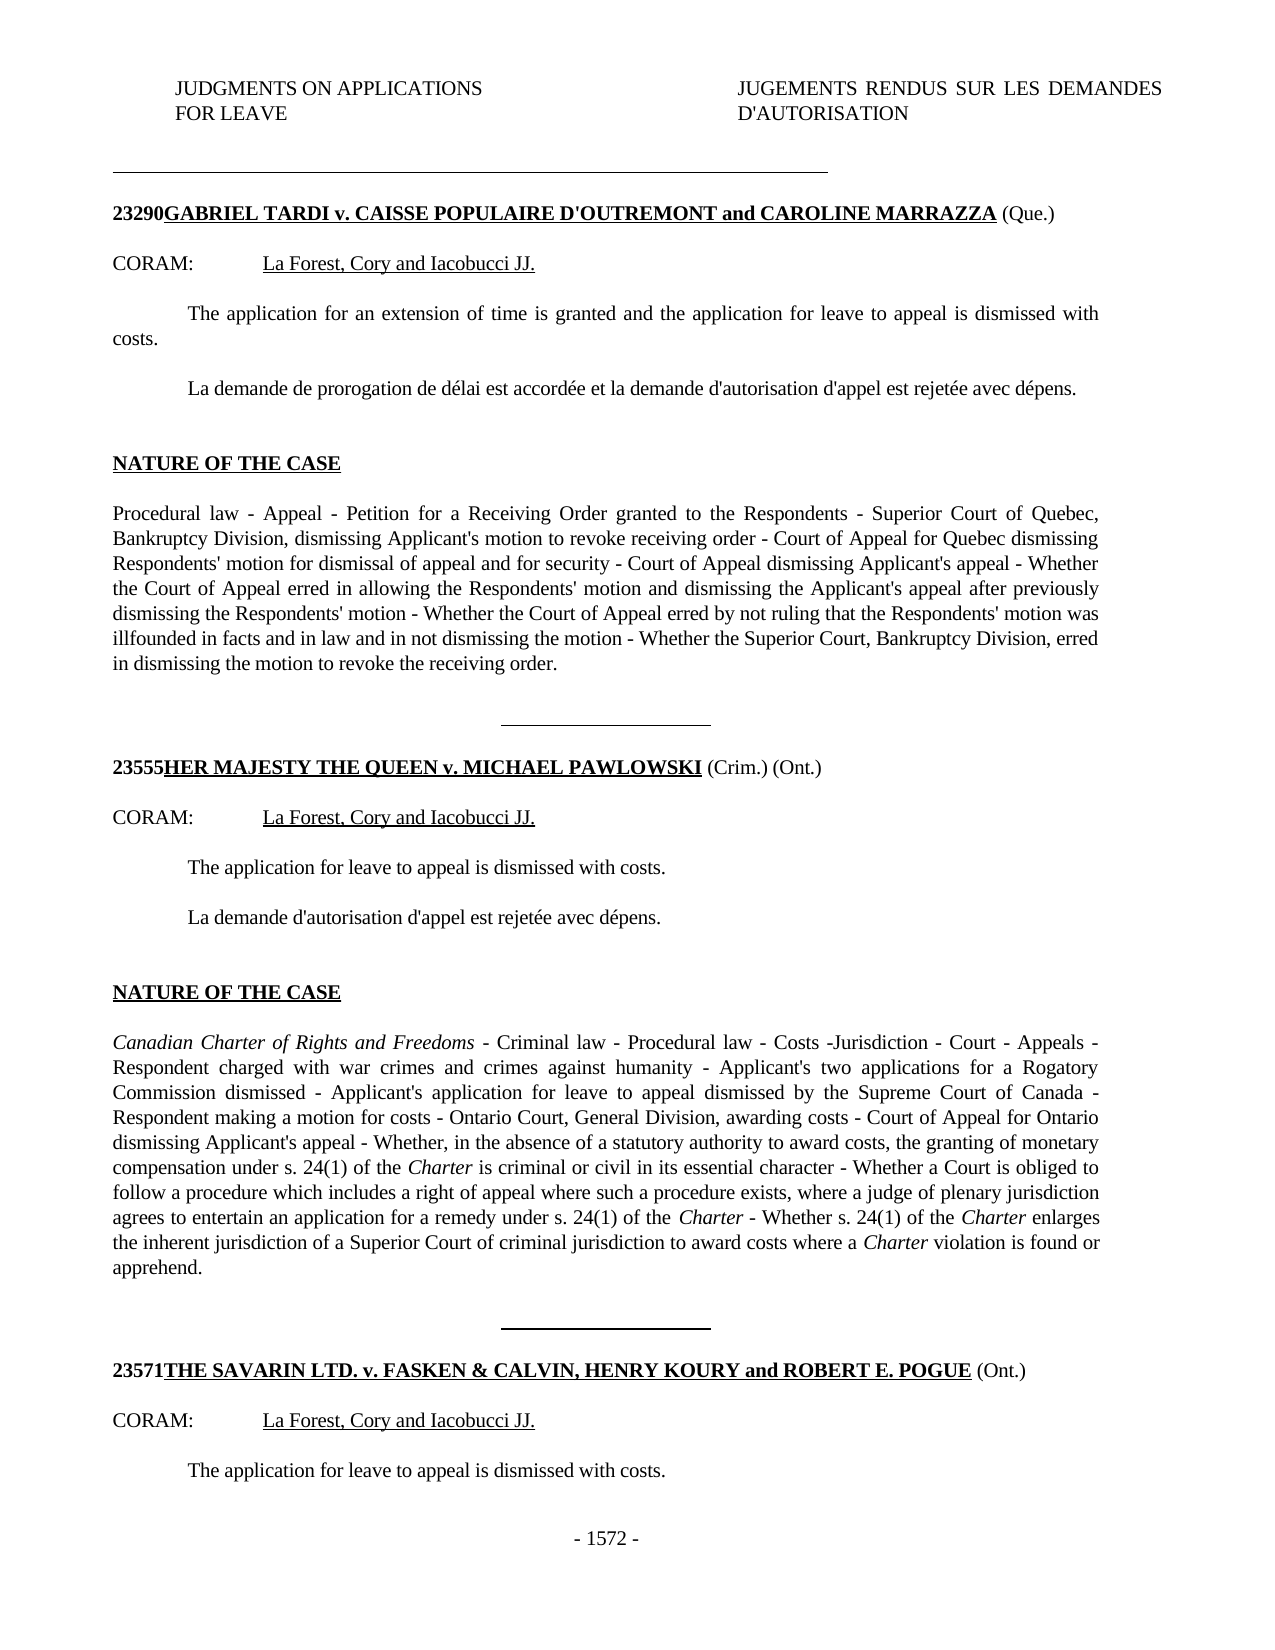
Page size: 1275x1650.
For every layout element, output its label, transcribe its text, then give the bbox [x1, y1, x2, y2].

text Procedural law - Appeal - Petition for a Receiving Order granted to the Respondents - Superior Court of Quebec, Bankruptcy Division, dismissing Applicant's motion to revoke receiving order - Court of Appeal for Quebec dismissing Respondents' motion for dismissal of appeal and for security - Court of Appeal dismissing Applicant's appeal - Whether the Court of Appeal erred in allowing the Respondents' motion and dismissing the Applicant's appeal after previously dismissing the Respondents' motion - Whether the Court of Appeal erred by not ruling that the Respondents' motion was illfounded in facts and in law and in not dismissing the motion - Whether the Superior Court, Bankruptcy Division, erred in dismissing the motion to revoke the receiving order. [112, 500, 1100, 675]
text 23571THE SAVARIN LTD. v. FASKEN & CALVIN, HENRY KOURY and ROBERT E. POGUE (Ont.) [112, 1357, 1100, 1382]
text La demande de prorogation de délai est accordée et la demande d'autorisation d'appel est rejetée avec dépens. [112, 375, 1100, 400]
text La demande d'autorisation d'appel est rejetée avec dépens. [112, 904, 1100, 929]
text NATURE OF THE CASE [112, 450, 1100, 475]
text The application for an extension of time is granted and the application for leave to appeal is dismissed with costs. [112, 300, 1100, 350]
text The application for leave to appeal is dismissed with costs. [112, 854, 1100, 879]
text Canadian Charter of Rights and Freedoms - Criminal law - Procedural law - Costs -Jurisdiction - Court - Appeals - Respondent charged with war crimes and crimes against humanity - Applicant's two applications for a Rogatory Commission dismissed - Applicant's application for leave to appeal dismissed by the Supreme Court of Canada - Respondent making a motion for costs - Ontario Court, General Division, awarding costs - Court of Appeal for Ontario dismissing Applicant's appeal - Whether, in the absence of a statutory authority to award costs, the granting of monetary compensation under s. 24(1) of the Charter is criminal or civil in its essential character - Whether a Court is obliged to follow a procedure which includes a right of appeal where such a procedure exists, where a judge of plenary jurisdiction agrees to entertain an application for a remedy under s. 24(1) of the Charter - Whether s. 24(1) of the Charter enlarges the inherent jurisdiction of a Superior Court of criminal jurisdiction to award costs where a Charter violation is found or apprehend. [112, 1029, 1100, 1279]
text 23290GABRIEL TARDI v. CAISSE POPULAIRE D'OUTREMONT and CAROLINE MARRAZZA (Que.) [112, 200, 1100, 225]
text CORAM: La Forest, Cory and Iacobucci JJ. [112, 1407, 1100, 1432]
text 23555HER MAJESTY THE QUEEN v. MICHAEL PAWLOWSKI (Crim.) (Ont.) [112, 754, 1100, 779]
text CORAM: La Forest, Cory and Iacobucci JJ. [112, 250, 1100, 275]
text NATURE OF THE CASE [112, 979, 1100, 1004]
text CORAM: La Forest, Cory and Iacobucci JJ. [112, 804, 1100, 829]
text The application for leave to appeal is dismissed with costs. [112, 1457, 1100, 1482]
